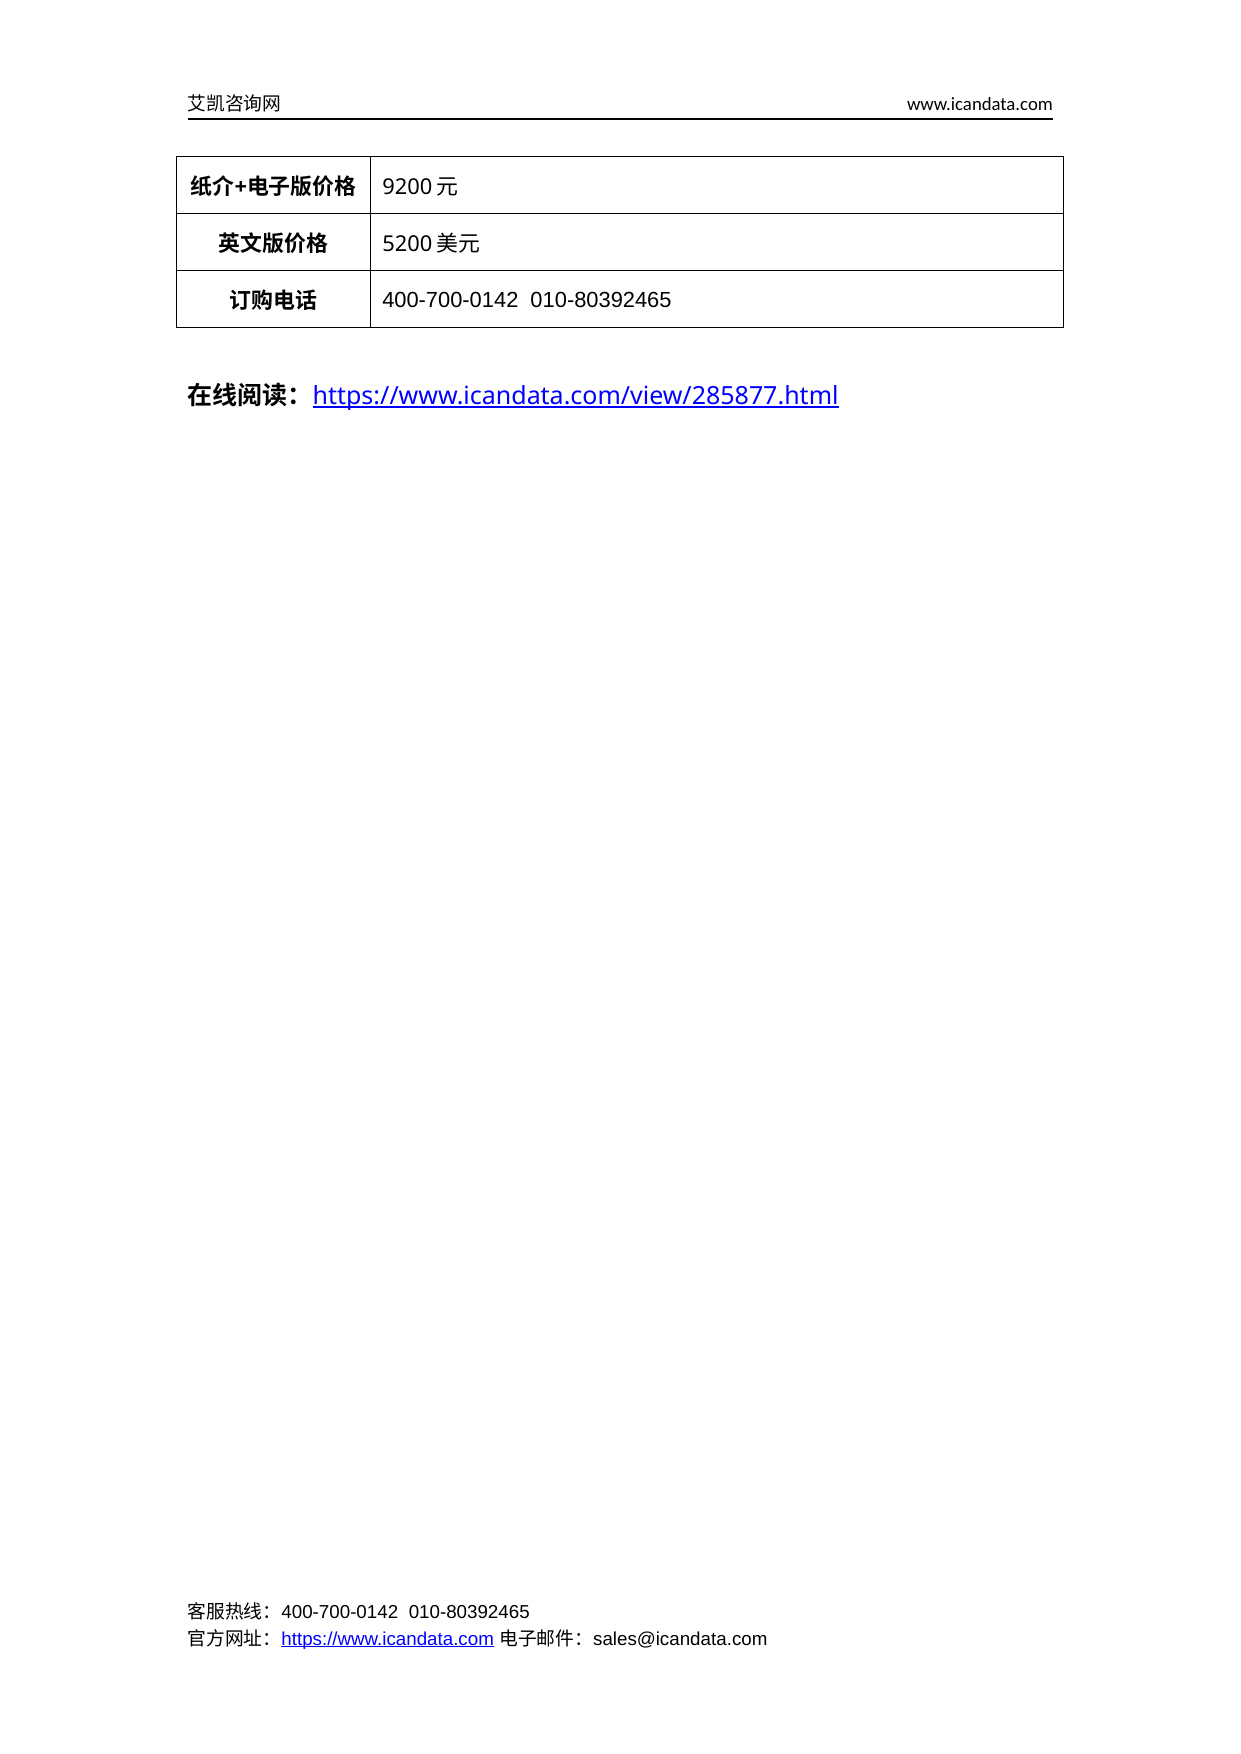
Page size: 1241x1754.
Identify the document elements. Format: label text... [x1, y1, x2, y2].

table_cell 5200美元 [371, 214, 1063, 270]
table_cell 英文版价格 [177, 214, 370, 270]
table_cell 9200元 [371, 157, 1063, 213]
text 在线阅读：https://www.icandata.com/view/285877.html [187, 361, 1053, 426]
table_cell 纸介+电子版价格 [177, 157, 370, 213]
table_cell 订购电话 [177, 271, 370, 327]
table_cell 400-700-0142 010-80392465 [371, 271, 1063, 327]
